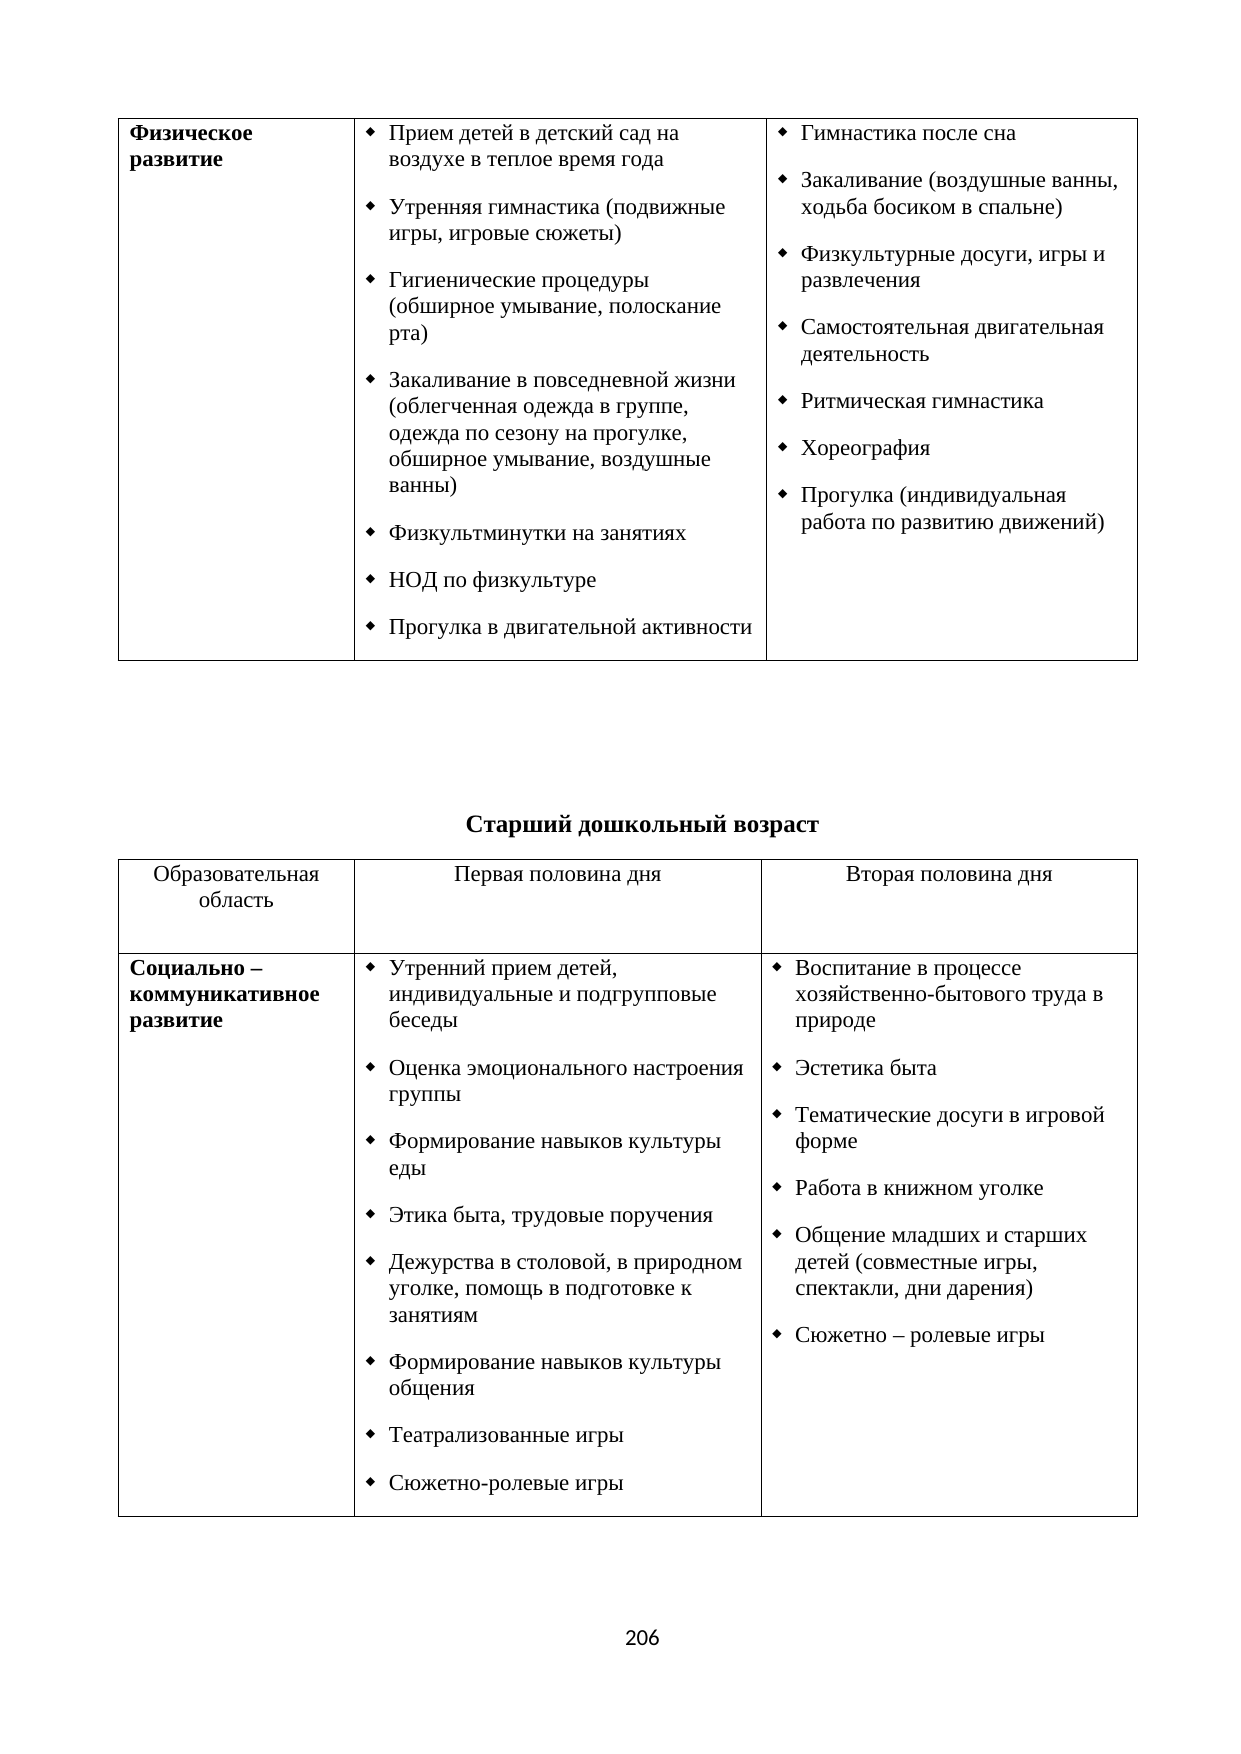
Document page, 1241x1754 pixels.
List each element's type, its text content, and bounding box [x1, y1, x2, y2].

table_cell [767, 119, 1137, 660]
text Старший дошкольный возраст [133, 809, 1152, 838]
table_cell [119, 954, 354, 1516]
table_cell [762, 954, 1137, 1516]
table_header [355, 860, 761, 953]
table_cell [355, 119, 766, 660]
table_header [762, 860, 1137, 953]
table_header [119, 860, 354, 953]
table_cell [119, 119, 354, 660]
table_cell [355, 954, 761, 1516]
